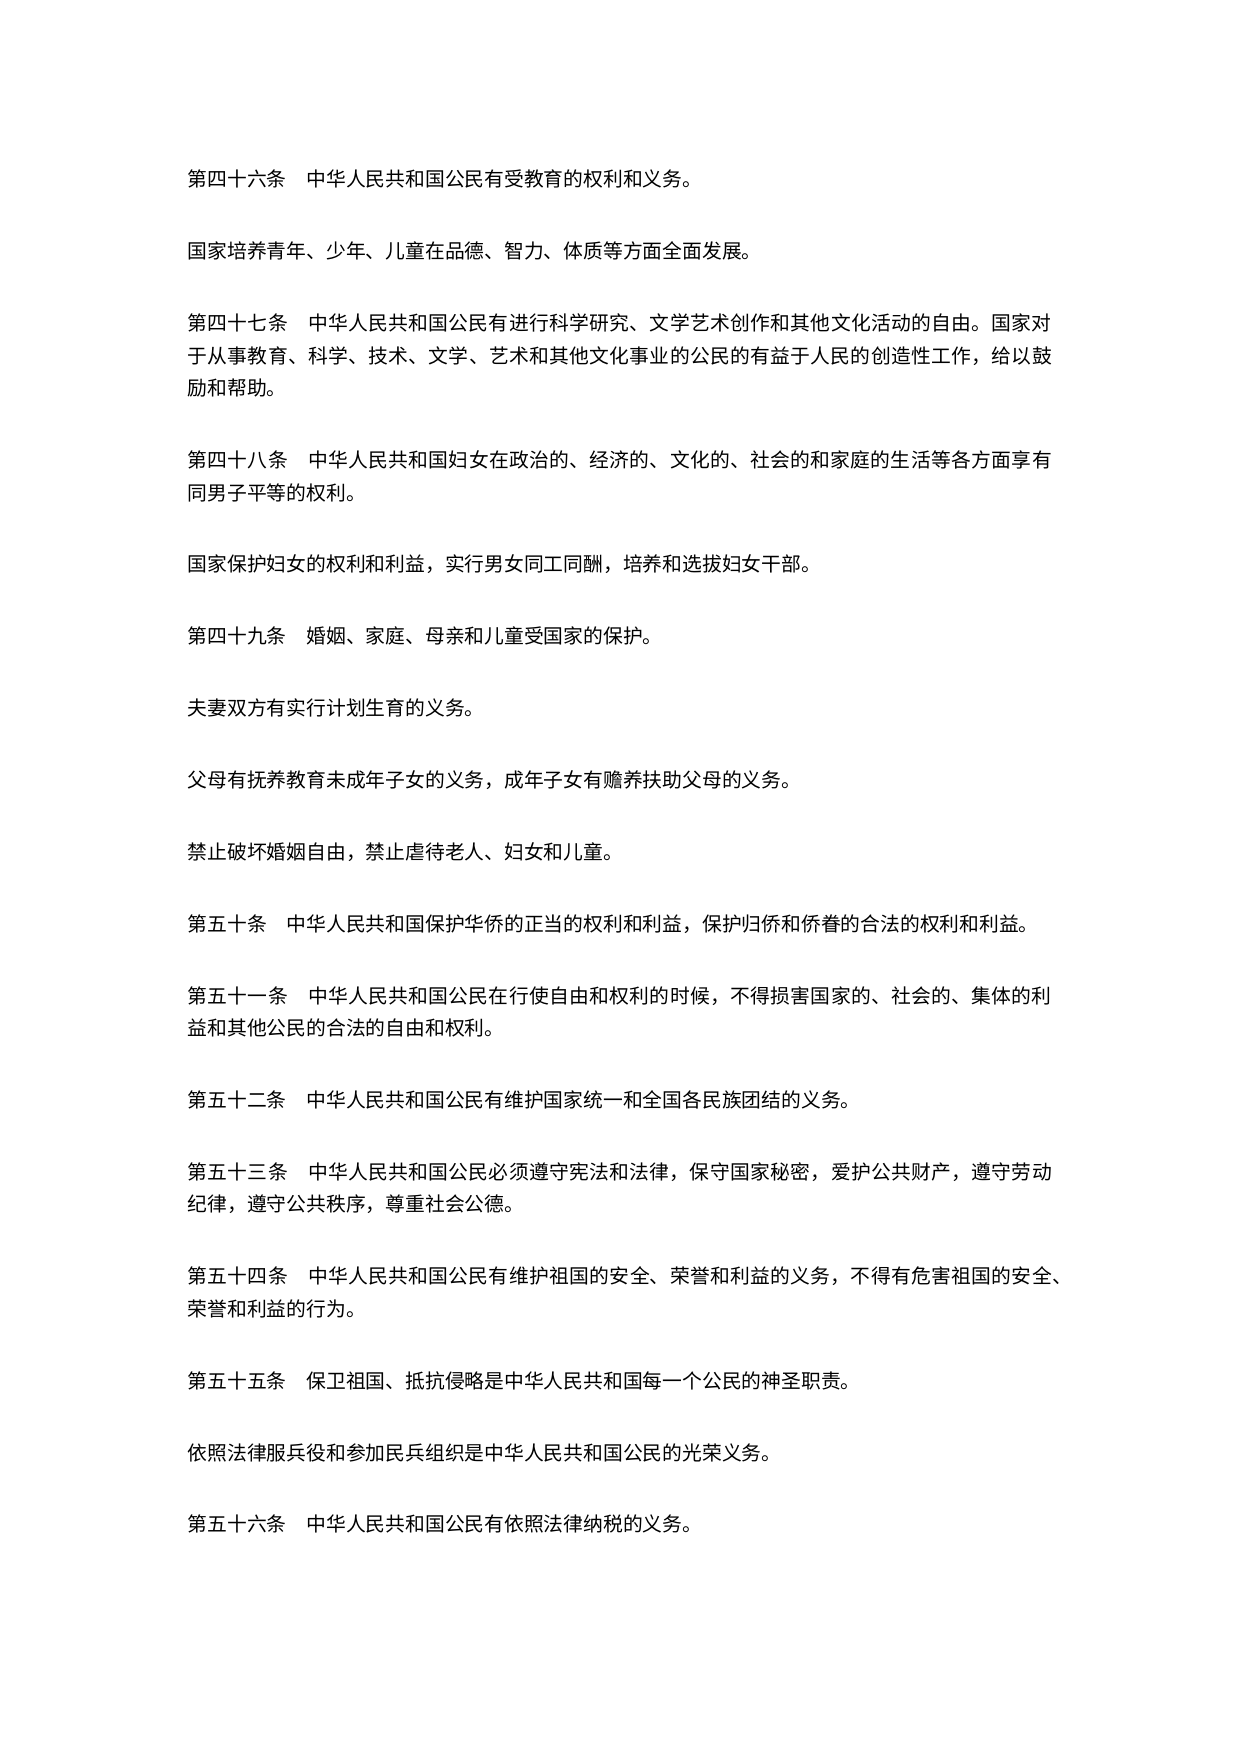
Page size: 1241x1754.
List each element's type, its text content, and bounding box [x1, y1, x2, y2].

text 第五十条 中华人民共和国保护华侨的正当的权利和利益，保护归侨和侨眷的合法的权利和利益。 [187, 906, 1053, 939]
text 第四十七条 中华人民共和国公民有进行科学研究、文学艺术创作和其他文化活动的自由。国家对于从事教育、科学、技术、文学、艺术和其他文化事业的公民的有益于人民的创造性工作，给以鼓励和帮助。 [187, 306, 1053, 403]
text 依照法律服兵役和参加民兵组织是中华人民共和国公民的光荣义务。 [187, 1435, 1053, 1468]
text 国家保护妇女的权利和利益，实行男女同工同酬，培养和选拔妇女干部。 [187, 547, 1053, 579]
text 第四十九条 婚姻、家庭、母亲和儿童受国家的保护。 [187, 619, 1053, 651]
text 第四十六条 中华人民共和国公民有受教育的权利和义务。 [187, 162, 1053, 194]
text 禁止破坏婚姻自由，禁止虐待老人、妇女和儿童。 [187, 834, 1053, 867]
text 第五十四条 中华人民共和国公民有维护祖国的安全、荣誉和利益的义务，不得有危害祖国的安全、荣誉和利益的行为。 [187, 1259, 1053, 1324]
text 第四十八条 中华人民共和国妇女在政治的、经济的、文化的、社会的和家庭的生活等各方面享有同男子平等的权利。 [187, 443, 1053, 508]
text 第五十五条 保卫祖国、抵抗侵略是中华人民共和国每一个公民的神圣职责。 [187, 1363, 1053, 1396]
text 国家培养青年、少年、儿童在品德、智力、体质等方面全面发展。 [187, 234, 1053, 266]
text 夫妻双方有实行计划生育的义务。 [187, 691, 1053, 723]
text 第五十二条 中华人民共和国公民有维护国家统一和全国各民族团结的义务。 [187, 1083, 1053, 1115]
text 父母有抚养教育未成年子女的义务，成年子女有赡养扶助父母的义务。 [187, 763, 1053, 795]
text 第五十一条 中华人民共和国公民在行使自由和权利的时候，不得损害国家的、社会的、集体的利益和其他公民的合法的自由和权利。 [187, 978, 1053, 1043]
text 第五十六条 中华人民共和国公民有依照法律纳税的义务。 [187, 1507, 1053, 1539]
text 第五十三条 中华人民共和国公民必须遵守宪法和法律，保守国家秘密，爱护公共财产，遵守劳动纪律，遵守公共秩序，尊重社会公德。 [187, 1154, 1053, 1219]
